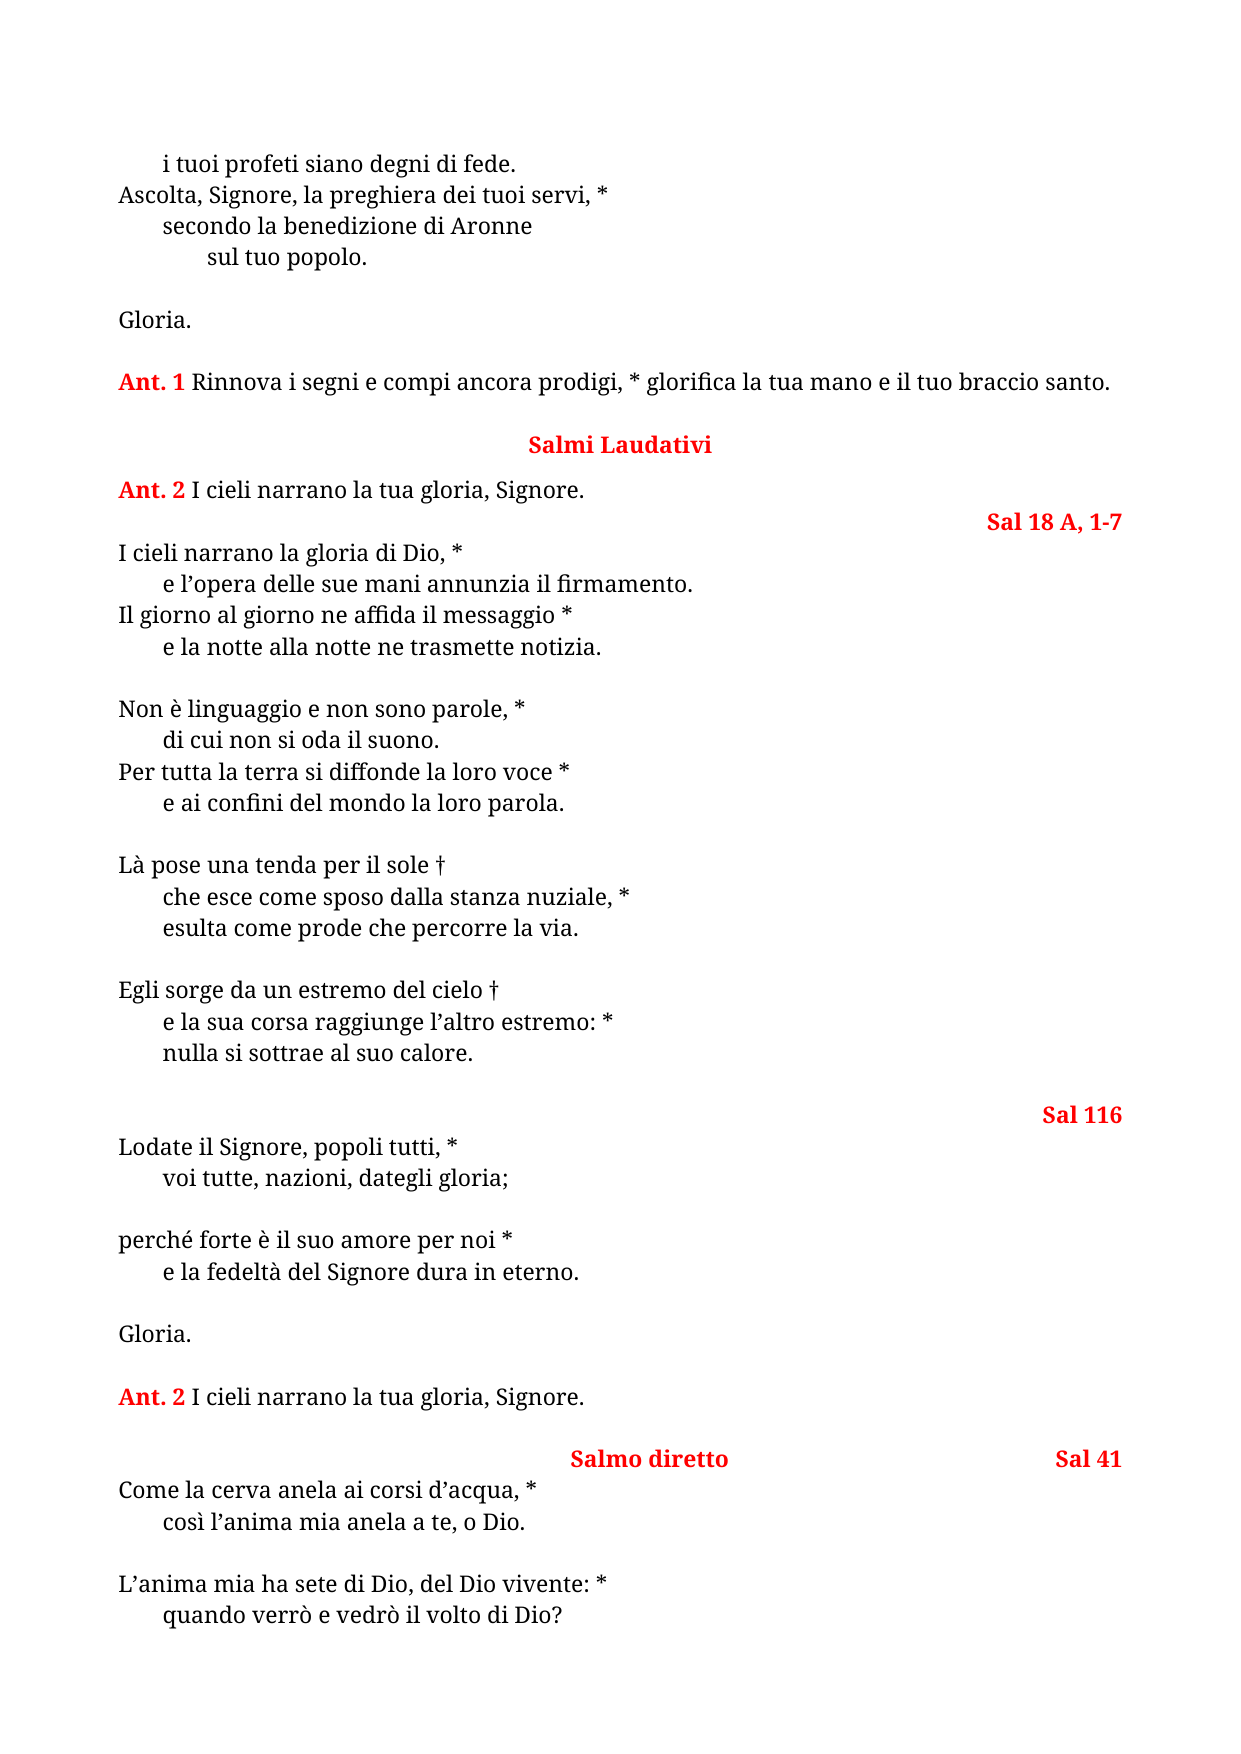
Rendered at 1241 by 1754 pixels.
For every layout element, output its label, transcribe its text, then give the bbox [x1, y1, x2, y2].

text Gloria. [118, 304, 1122, 335]
text sul tuo popolo. [118, 241, 1122, 273]
text e la notte alla notte ne trasmette notizia. [118, 631, 1122, 662]
text e l’opera delle sue mani annunzia il firmamento. [118, 568, 1122, 599]
text Lodate il Signore, popoli tutti, * [118, 1131, 1122, 1162]
text i tuoi profeti siano degni di fede. [118, 148, 1122, 179]
text esulta come prode che percorre la via. [118, 912, 1122, 943]
text che esce come sposo dalla stanza nuziale, * [118, 881, 1122, 912]
text e ai confini del mondo la loro parola. [118, 787, 1122, 818]
text nulla si sottrae al suo calore. [118, 1037, 1122, 1068]
text Non è linguaggio e non sono parole, * [118, 693, 1122, 724]
text e la fedeltà del Signore dura in eterno. [118, 1256, 1122, 1287]
text quando verrò e vedrò il volto di Dio? [118, 1599, 1122, 1631]
text L’anima mia ha sete di Dio, del Dio vivente: * [118, 1568, 1122, 1599]
text Gloria. [118, 1318, 1122, 1349]
text Ant. 2 I cieli narrano la tua gloria, Signore. [118, 474, 1122, 506]
text Là pose una tenda per il sole † [118, 849, 1122, 881]
text Ascolta, Signore, la preghiera dei tuoi servi, * [118, 179, 1122, 210]
text secondo la benedizione di Aronne [118, 210, 1122, 241]
text Ant. 2 I cieli narrano la tua gloria, Signore. [118, 1381, 1122, 1412]
text Egli sorge da un estremo del cielo † [118, 974, 1122, 1006]
text di cui non si oda il suono. [118, 724, 1122, 756]
text Ant. 1 Rinnova i segni e compi ancora prodigi, * glorifica la tua mano e il tuo braccio santo. [118, 366, 1122, 398]
text Salmo diretto Sal 41 [118, 1443, 1122, 1474]
text e la sua corsa raggiunge l’altro estremo: * [118, 1006, 1122, 1037]
text Come la cerva anela ai corsi d’acqua, * [118, 1474, 1122, 1506]
text voi tutte, nazioni, dategli gloria; [118, 1162, 1122, 1193]
text Salmi Laudativi [118, 429, 1122, 460]
text Per tutta la terra si diffonde la loro voce * [118, 756, 1122, 787]
text I cieli narrano la gloria di Dio, * [118, 537, 1122, 568]
text Sal 18 A, 1-7 [118, 506, 1122, 537]
text perché forte è il suo amore per noi * [118, 1224, 1122, 1256]
text Sal 116 [118, 1099, 1122, 1131]
text Il giorno al giorno ne affida il messaggio * [118, 599, 1122, 631]
text così l’anima mia anela a te, o Dio. [118, 1506, 1122, 1537]
